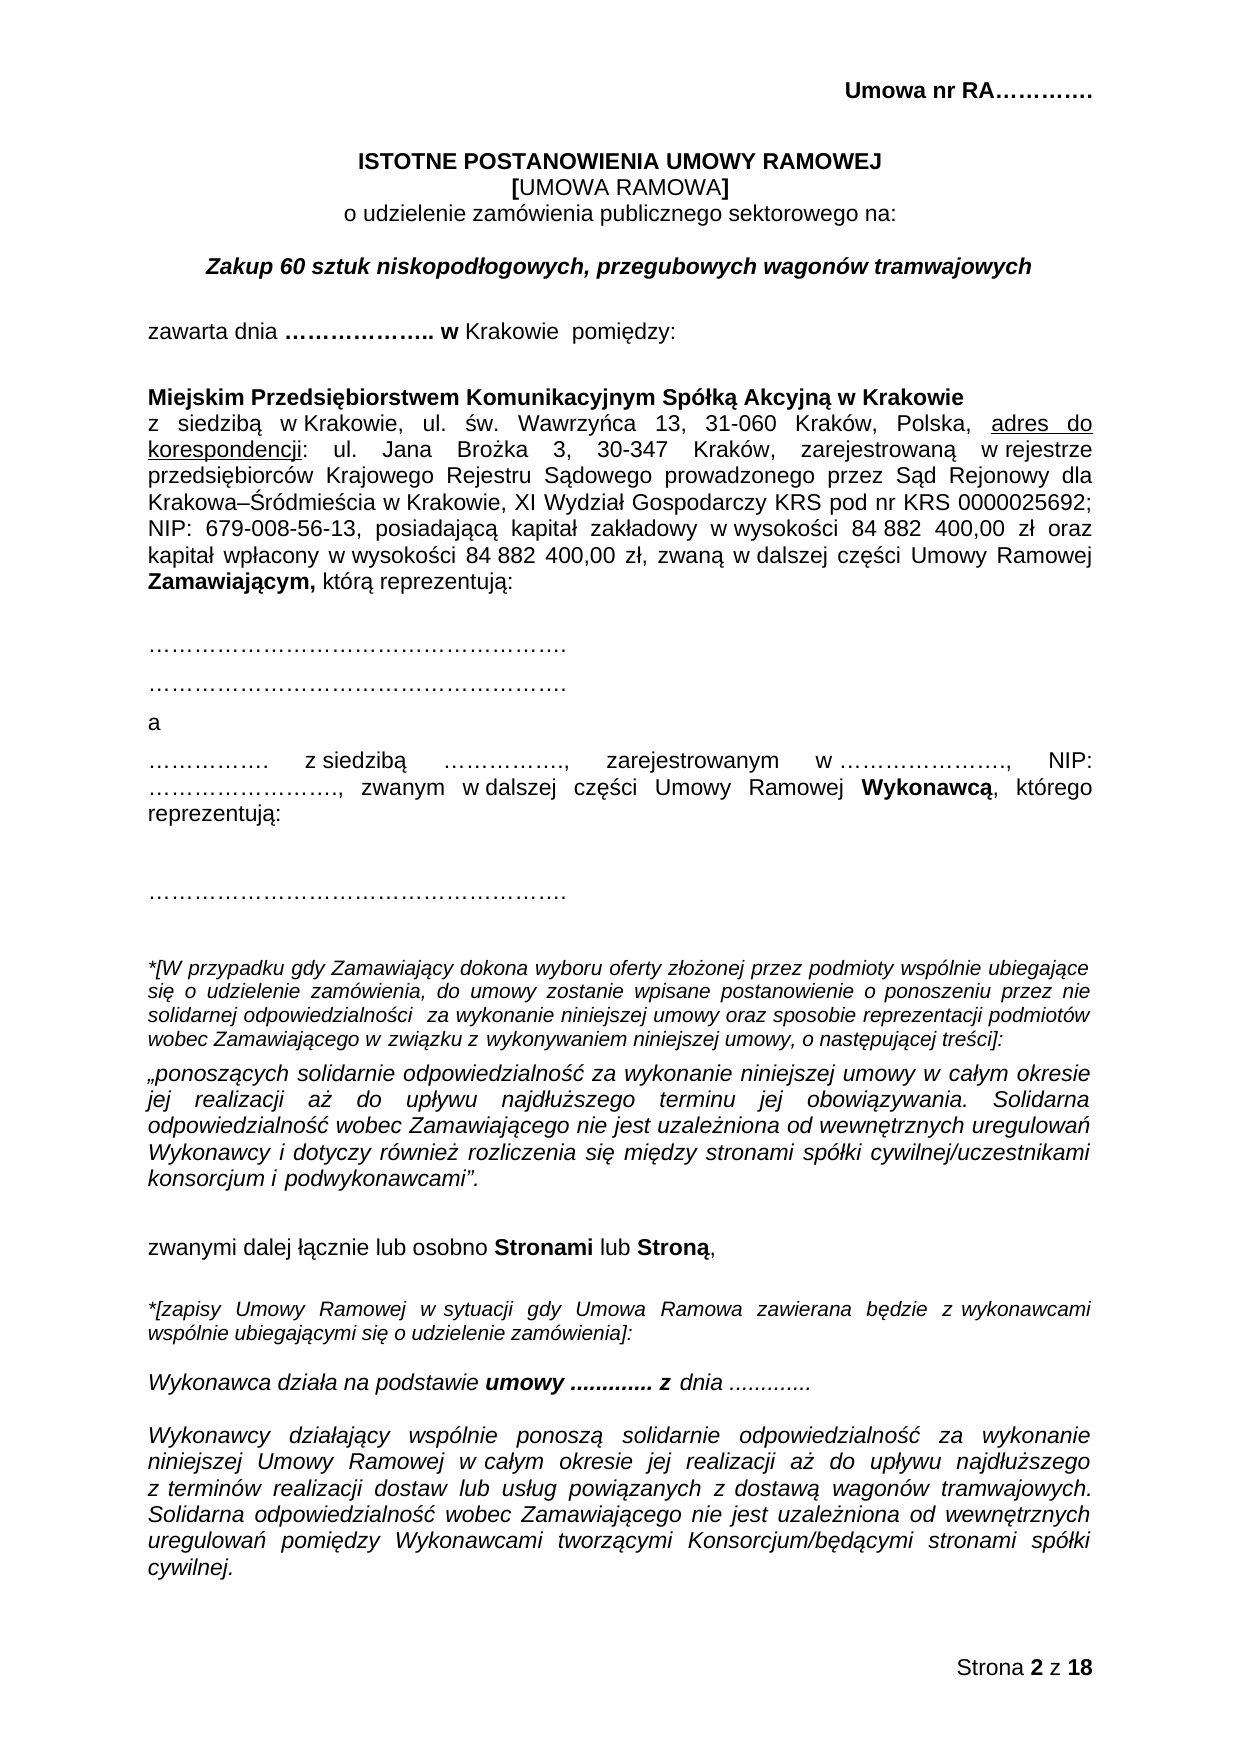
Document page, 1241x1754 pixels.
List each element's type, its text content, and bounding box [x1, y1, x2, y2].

text ……………. z siedzibą ……………., zarejestrowanym w …………………., NIP: ……………………., zwanym w dalszej części Umowy Ramowej Wykonawcą, którego reprezentują: [148, 747, 1093, 826]
text „ponoszących solidarnie odpowiedzialność za wykonanie niniejszej umowy w całym okresie jej realizacji aż do upływu najdłuższego terminu jej obowiązywania. Solidarna odpowiedzialność wobec Zamawiającego nie jest uzależniona od wewnętrznych uregulowań Wykonawcy i dotyczy również rozliczenia się między stronami spółki cywilnej/uczestnikami konsorcjum i podwykonawcami”. [148, 1059, 1093, 1191]
text a [148, 708, 1093, 735]
text Zakup 60 sztuk niskopodłogowych, przegubowych wagonów tramwajowych [148, 253, 1093, 279]
text o udzielenie zamówienia publicznego sektorowego na: [148, 200, 1093, 227]
text zwanymi dalej łącznie lub osobno Stronami lub Stroną, [148, 1234, 1093, 1261]
text *[W przypadku gdy Zamawiający dokona wyboru oferty złożonej przez podmioty wspólnie ubiegające się o udzielenie zamówienia, do umowy zostanie wpisane postanowienie o ponoszeniu przez nie solidarnej odpowiedzialności za wykonanie niniejszej umowy oraz sposobie reprezentacji podmiotów wobec Zamawiającego w związku z wykonywaniem niniejszej umowy, o następującej treści]: [148, 955, 1093, 1051]
text ………………………………………………. [148, 631, 1093, 657]
text ………………………………………………. [148, 669, 1093, 696]
text [UMOWA RAMOWA] [148, 174, 1093, 200]
text Wykonawca działa na podstawie umowy ............. z dnia ............. [148, 1369, 1093, 1395]
text zawarta dnia ……………….. w Krakowie pomiędzy: [148, 318, 1093, 344]
text Miejskim Przedsiębiorstwem Komunikacyjnym Spółką Akcyjną w Krakowie [148, 383, 1093, 410]
text Wykonawcy działający wspólnie ponoszą solidarnie odpowiedzialność za wykonanie niniejszej Umowy Ramowej w całym okresie jej realizacji aż do upływu najdłuższego z terminów realizacji dostaw lub usług powiązanych z dostawą wagonów tramwajowych. Solidarna odpowiedzialność wobec Zamawiającego nie jest uzależniona od wewnętrznych uregulowań pomiędzy Wykonawcami tworzącymi Konsorcjum/będącymi stronami spółki cywilnej. [148, 1422, 1093, 1580]
text ………………………………………………. [148, 878, 1093, 904]
text *[zapisy Umowy Ramowej w sytuacji gdy Umowa Ramowa zawierana będzie z wykonawcami wspólnie ubiegającymi się o udzielenie zamówienia]: [148, 1297, 1093, 1345]
text ISTOTNE POSTANOWIENIA UMOWY RAMOWEJ [148, 148, 1093, 174]
text z siedzibą w Krakowie, ul. św. Wawrzyńca 13, 31-060 Kraków, Polska, adres do korespondencji: ul. Jana Brożka 3, 30-347 Kraków, zarejestrowaną w rejestrze przedsiębiorców Krajowego Rejestru Sądowego prowadzonego przez Sąd Rejonowy dla Krakowa–Śródmieścia w Krakowie, XI Wydział Gospodarczy KRS pod nr KRS 0000025692; NIP: 679-008-56-13, posiadającą kapitał zakładowy w wysokości 84 882 400,00 zł oraz kapitał wpłacony w wysokości 84 882 400,00 zł, zwaną w dalszej części Umowy Ramowej Zamawiającym, którą reprezentują: [148, 410, 1093, 594]
